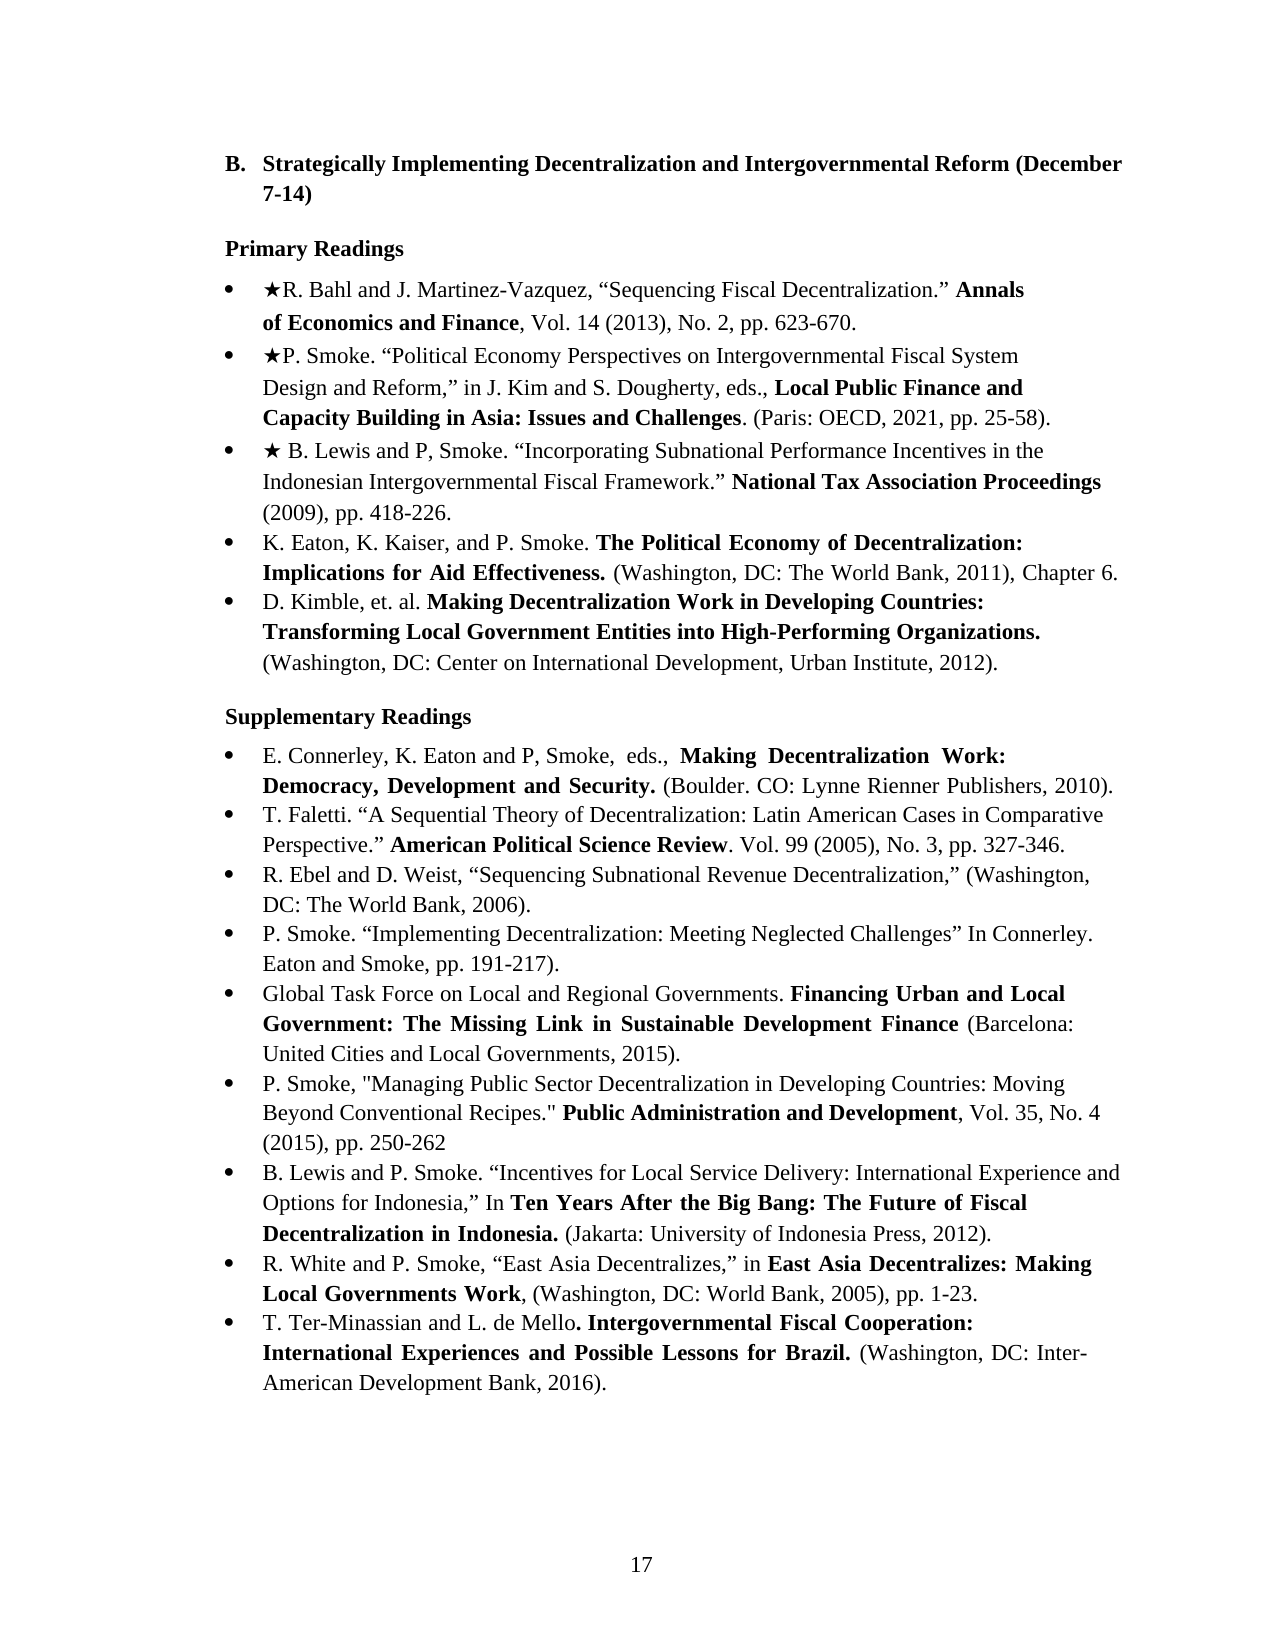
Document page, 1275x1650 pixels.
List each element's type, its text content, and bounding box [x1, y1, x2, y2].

list T. Ter-Minassian and L. de Mello. Intergovernmental Fiscal Cooperation: International Experiences and Possible Lessons for Brazil. (Washington, DC: Inter- American Development Bank, 2016). [225, 1309, 1093, 1395]
list B. Lewis and P. Smoke. “Incentives for Local Service Delivery: International Experience and Options for Indonesia,” In Ten Years After the Big Bang: The Future of Fiscal Decentralization in Indonesia. (Jakarta: University of Indonesia Press, 2012). [225, 1159, 1122, 1246]
list ★R. Bahl and J. Martinez-Vazquez, “Sequencing Fiscal Decentralization.” Annals of Economics and Finance, Vol. 14 (2013), No. 2, pp. 623-670. [225, 274, 1049, 335]
list R. Ebel and D. Weist, “Sequencing Subnational Revenue Decentralization,” (Washington, DC: The World Bank, 2006). [225, 861, 1090, 917]
list D. Kimble, et. al. Making Decentralization Work in Developing Countries: Transforming Local Government Entities into High-Performing Organizations. (Washington, DC: Center on International Development, Urban Institute, 2012). [225, 588, 1078, 675]
list E. Connerley, K. Eaton and P, Smoke, eds., Making Decentralization Work: Democracy, Development and Security. (Boulder. CO: Lynne Rienner Publishers, 2010). [225, 742, 1119, 798]
list R. White and P. Smoke, “East Asia Decentralizes,” in East Asia Decentralizes: Making Local Governments Work, (Washington, DC: World Bank, 2005), pp. 1-23. [225, 1250, 1097, 1306]
list K. Eaton, K. Kaiser, and P. Smoke. The Political Economy of Decentralization: Implications for Aid Effectiveness. (Washington, DC: The World Bank, 2011), Chapter 6. [225, 529, 1124, 585]
subtitle Supplementary Readings [225, 703, 1137, 729]
list P. Smoke. “Implementing Decentralization: Meeting Neglected Challenges” In Connerley. Eaton and Smoke, pp. 191-217). [225, 921, 1094, 977]
subtitle Strategically Implementing Decentralization and Intergovernmental Reform (December 7-14) [225, 150, 1123, 207]
list ★P. Smoke. “Political Economy Perspectives on Intergovernmental Fiscal System Design and Reform,” in J. Kim and S. Dougherty, eds., Local Public Finance and Capacity Building in Asia: Issues and Challenges. (Paris: OECD, 2021, pp. 25-58). [225, 340, 1090, 431]
list Global Task Force on Local and Regional Governments. Financing Urban and Local Government: The Missing Link in Sustainable Development Finance (Barcelona: United Cities and Local Governments, 2015). [225, 980, 1080, 1066]
text Primary Readings [225, 235, 1137, 261]
list P. Smoke, "Managing Public Sector Decentralization in Developing Countries: Moving Beyond Conventional Recipes." Public Administration and Development, Vol. 35, No. 4 (2015), pp. 250-262 [225, 1070, 1106, 1156]
list ★ B. Lewis and P, Smoke. “Incorporating Subnational Performance Incentives in the Indonesian Intergovernmental Fiscal Framework.” National Tax Association Proceedings (2009), pp. 418-226. [225, 435, 1102, 525]
list T. Faletti. “A Sequential Theory of Decentralization: Latin American Cases in Comparative Perspective.” American Political Science Review. Vol. 99 (2005), No. 3, pp. 327-346. [225, 801, 1105, 857]
